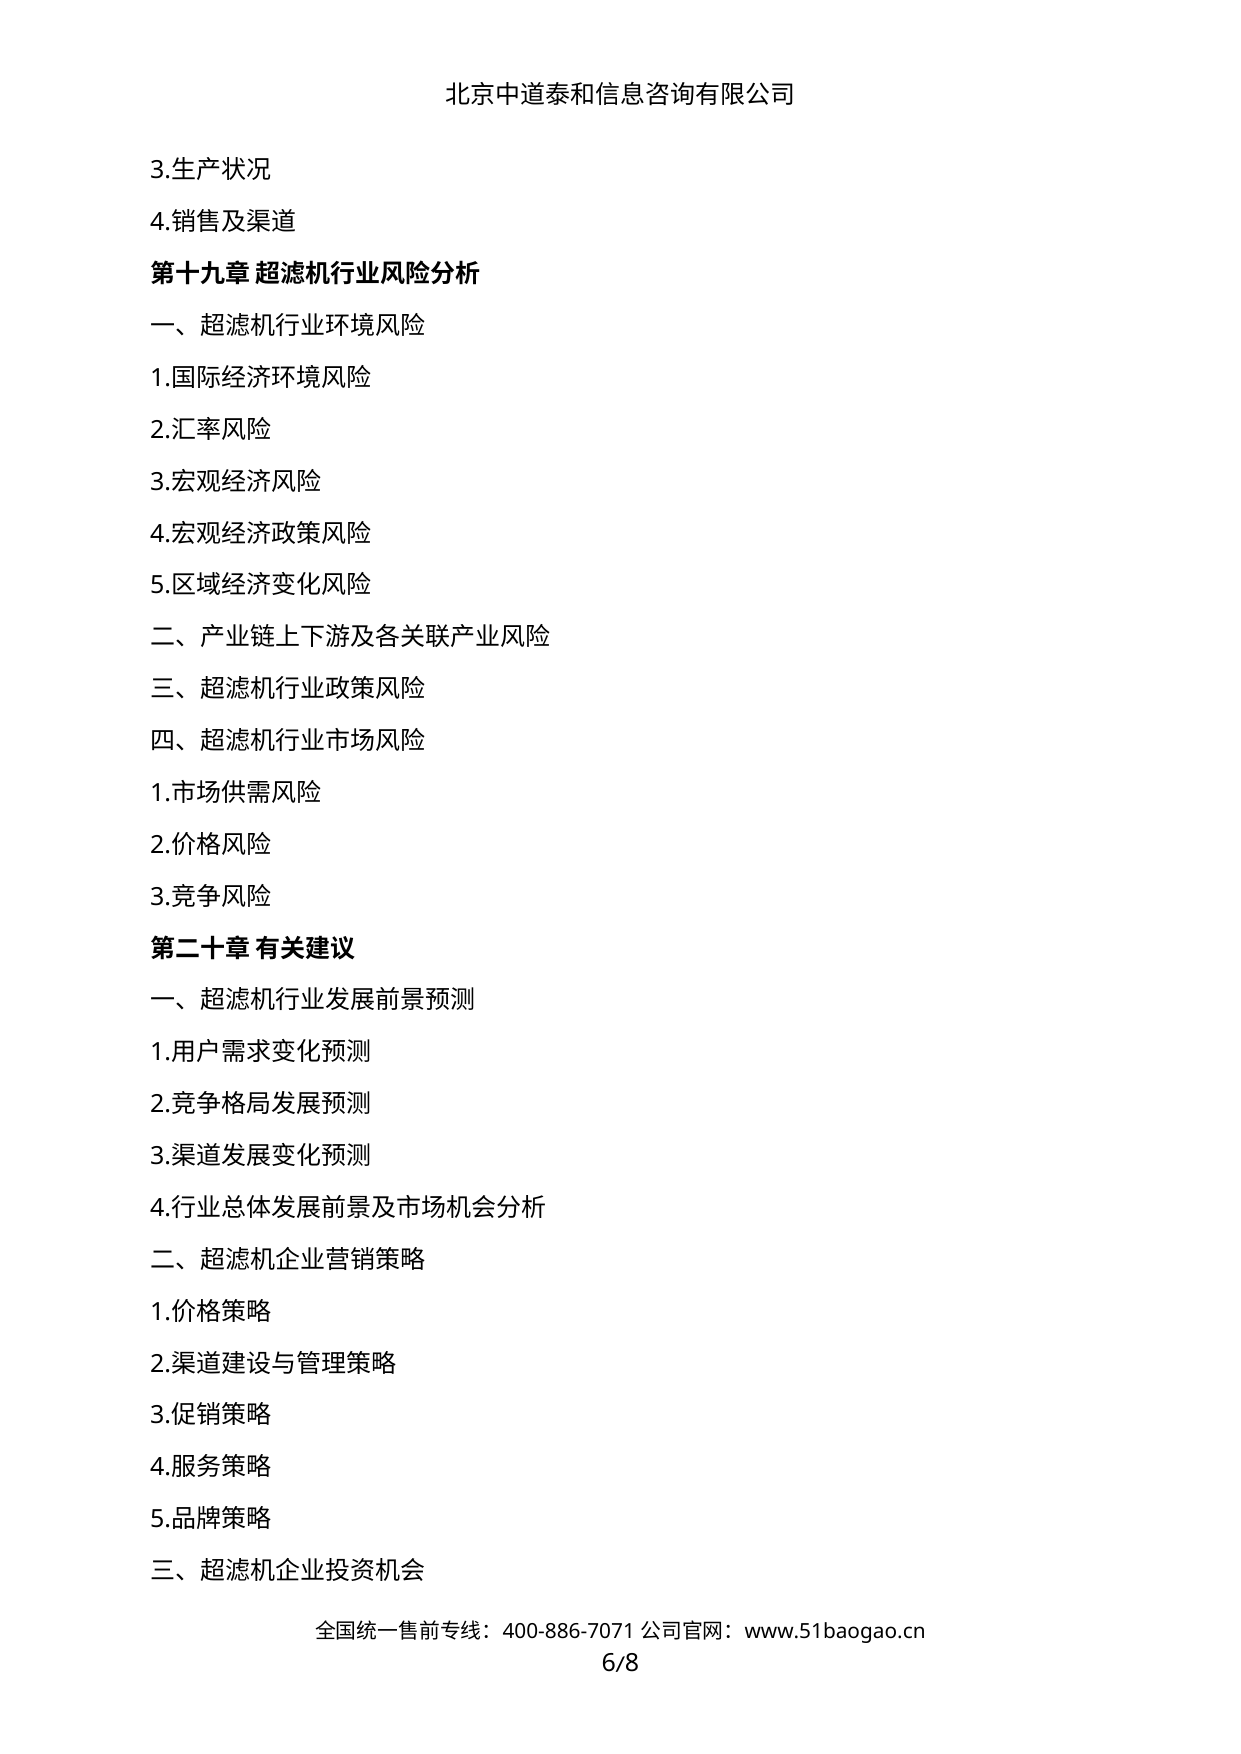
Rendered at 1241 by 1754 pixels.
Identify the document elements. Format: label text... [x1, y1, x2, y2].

text 5.区域经济变化风险 [150, 565, 1090, 601]
text 4.服务策略 [150, 1447, 1090, 1483]
text 4.宏观经济政策风险 [150, 513, 1090, 549]
text 四、超滤机行业市场风险 [150, 721, 1090, 757]
text 3.生产状况 [150, 150, 1090, 186]
text 2.价格风险 [150, 824, 1090, 861]
text 3.宏观经济风险 [150, 461, 1090, 497]
text 一、超滤机行业发展前景预测 [150, 980, 1090, 1016]
text 5.品牌策略 [150, 1499, 1090, 1535]
text 3.渠道发展变化预测 [150, 1136, 1090, 1172]
text 2.汇率风险 [150, 409, 1090, 446]
text 第二十章 有关建议 [150, 928, 1090, 964]
text 4.行业总体发展前景及市场机会分析 [150, 1187, 1090, 1224]
text 2.渠道建设与管理策略 [150, 1343, 1090, 1379]
text 3.竞争风险 [150, 876, 1090, 912]
text 一、超滤机行业环境风险 [150, 306, 1090, 342]
text 3.促销策略 [150, 1395, 1090, 1431]
text 1.国际经济环境风险 [150, 357, 1090, 394]
text 二、超滤机企业营销策略 [150, 1239, 1090, 1276]
text 1.用户需求变化预测 [150, 1032, 1090, 1068]
text 2.竞争格局发展预测 [150, 1084, 1090, 1120]
text 三、超滤机企业投资机会 [150, 1551, 1090, 1587]
text 三、超滤机行业政策风险 [150, 669, 1090, 705]
text 4.销售及渠道 [150, 202, 1090, 238]
text 1.价格策略 [150, 1291, 1090, 1327]
text 1.市场供需风险 [150, 772, 1090, 809]
text 二、产业链上下游及各关联产业风险 [150, 617, 1090, 653]
text 第十九章 超滤机行业风险分析 [150, 254, 1090, 290]
